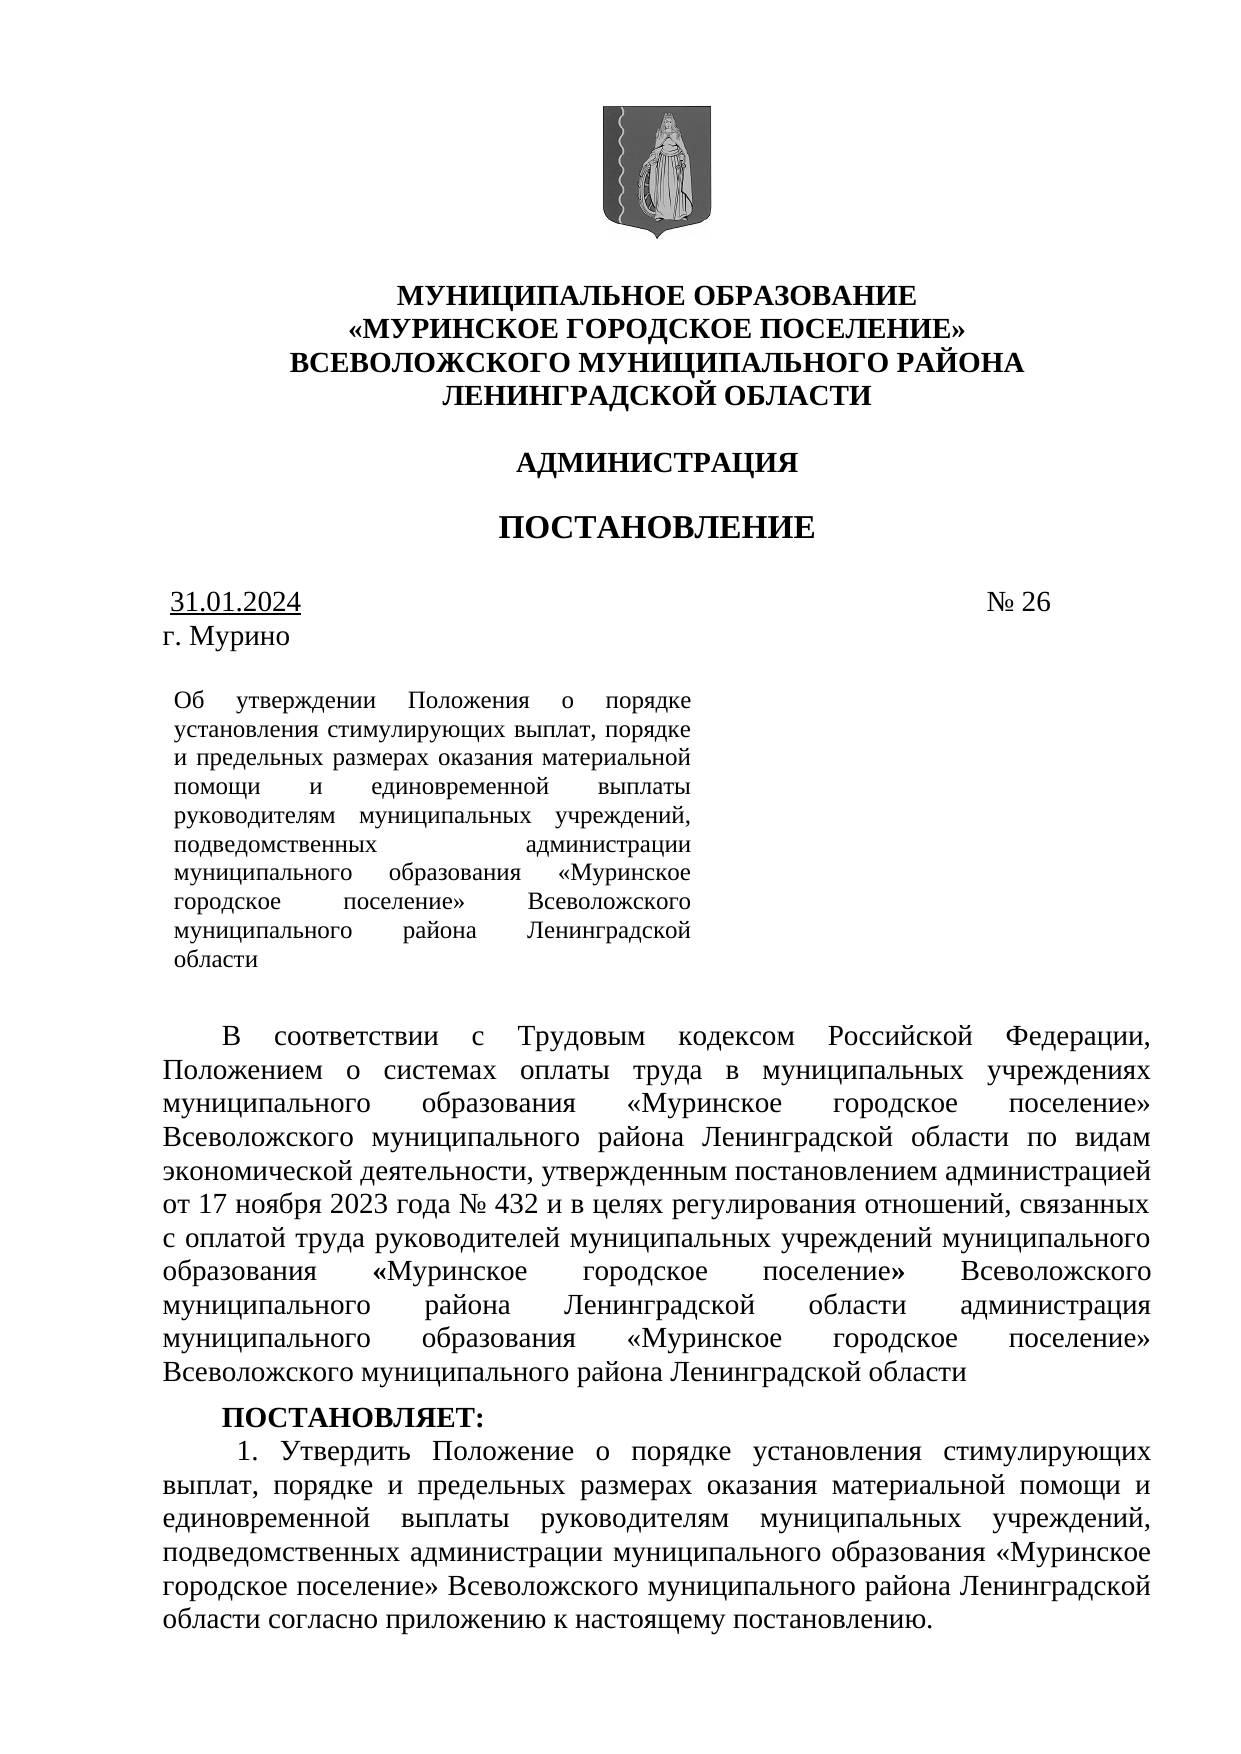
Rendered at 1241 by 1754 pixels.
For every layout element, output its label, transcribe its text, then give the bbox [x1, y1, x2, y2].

text 1. Утвердить Положение о порядке установления стимулирующих выплат, порядке и предельных размерах оказания материальной помощи и единовременной выплаты руководителям муниципальных учреждений, подведомственных администрации муниципального образования «Муринское городское поселение» Всеволожского муниципального района Ленинградской области согласно приложению к настоящему постановлению. [162, 1433, 1152, 1635]
text ЛЕНИНГРАДСКОЙ ОБЛАСТИ [162, 378, 1152, 412]
text ВСЕВОЛОЖСКОГО МУНИЦИПАЛЬНОГО РАЙОНА [162, 345, 1152, 378]
text МУНИЦИПАЛЬНОЕ ОБРАЗОВАНИЕ [162, 278, 1152, 311]
text «МУРИНСКОЕ ГОРОДСКОЕ ПОСЕЛЕНИЕ» [162, 311, 1152, 345]
text ПОСТАНОВЛЕНИЕ [162, 508, 1152, 546]
text ПОСТАНОВЛЯЕТ: [162, 1400, 1152, 1433]
table_header Об утверждении Положения о порядке установления стимулирующих выплат, порядке и предельных размерах оказания материальной помощи и единовременной выплаты руководителям муниципальных учреждений, подведомственных администрации муниципального образования «Муринское городское поселение» Всеволожского муниципального района Ленинградской области [163, 685, 702, 1006]
text В соответствии с Трудовым кодексом Российской Федерации, Положением о системах оплаты труда в муниципальных учреждениях муниципального образования «Муринское городское поселение» Всеволожского муниципального района Ленинградской области по видам экономической деятельности, утвержденным постановлением администрацией от 17 ноября 2023 года № 432 и в целях регулирования отношений, связанных с оплатой труда руководителей муниципальных учреждений муниципального образования «Муринское городское поселение» Всеволожского муниципального района Ленинградской области администрация муниципального образования «Муринское городское поселение» Всеволожского муниципального района Ленинградской области [162, 1018, 1152, 1387]
text 31.01.2024 № 26 [162, 584, 1152, 618]
text г. Мурино [162, 618, 1152, 651]
text АДМИНИСТРАЦИЯ [162, 445, 1152, 479]
